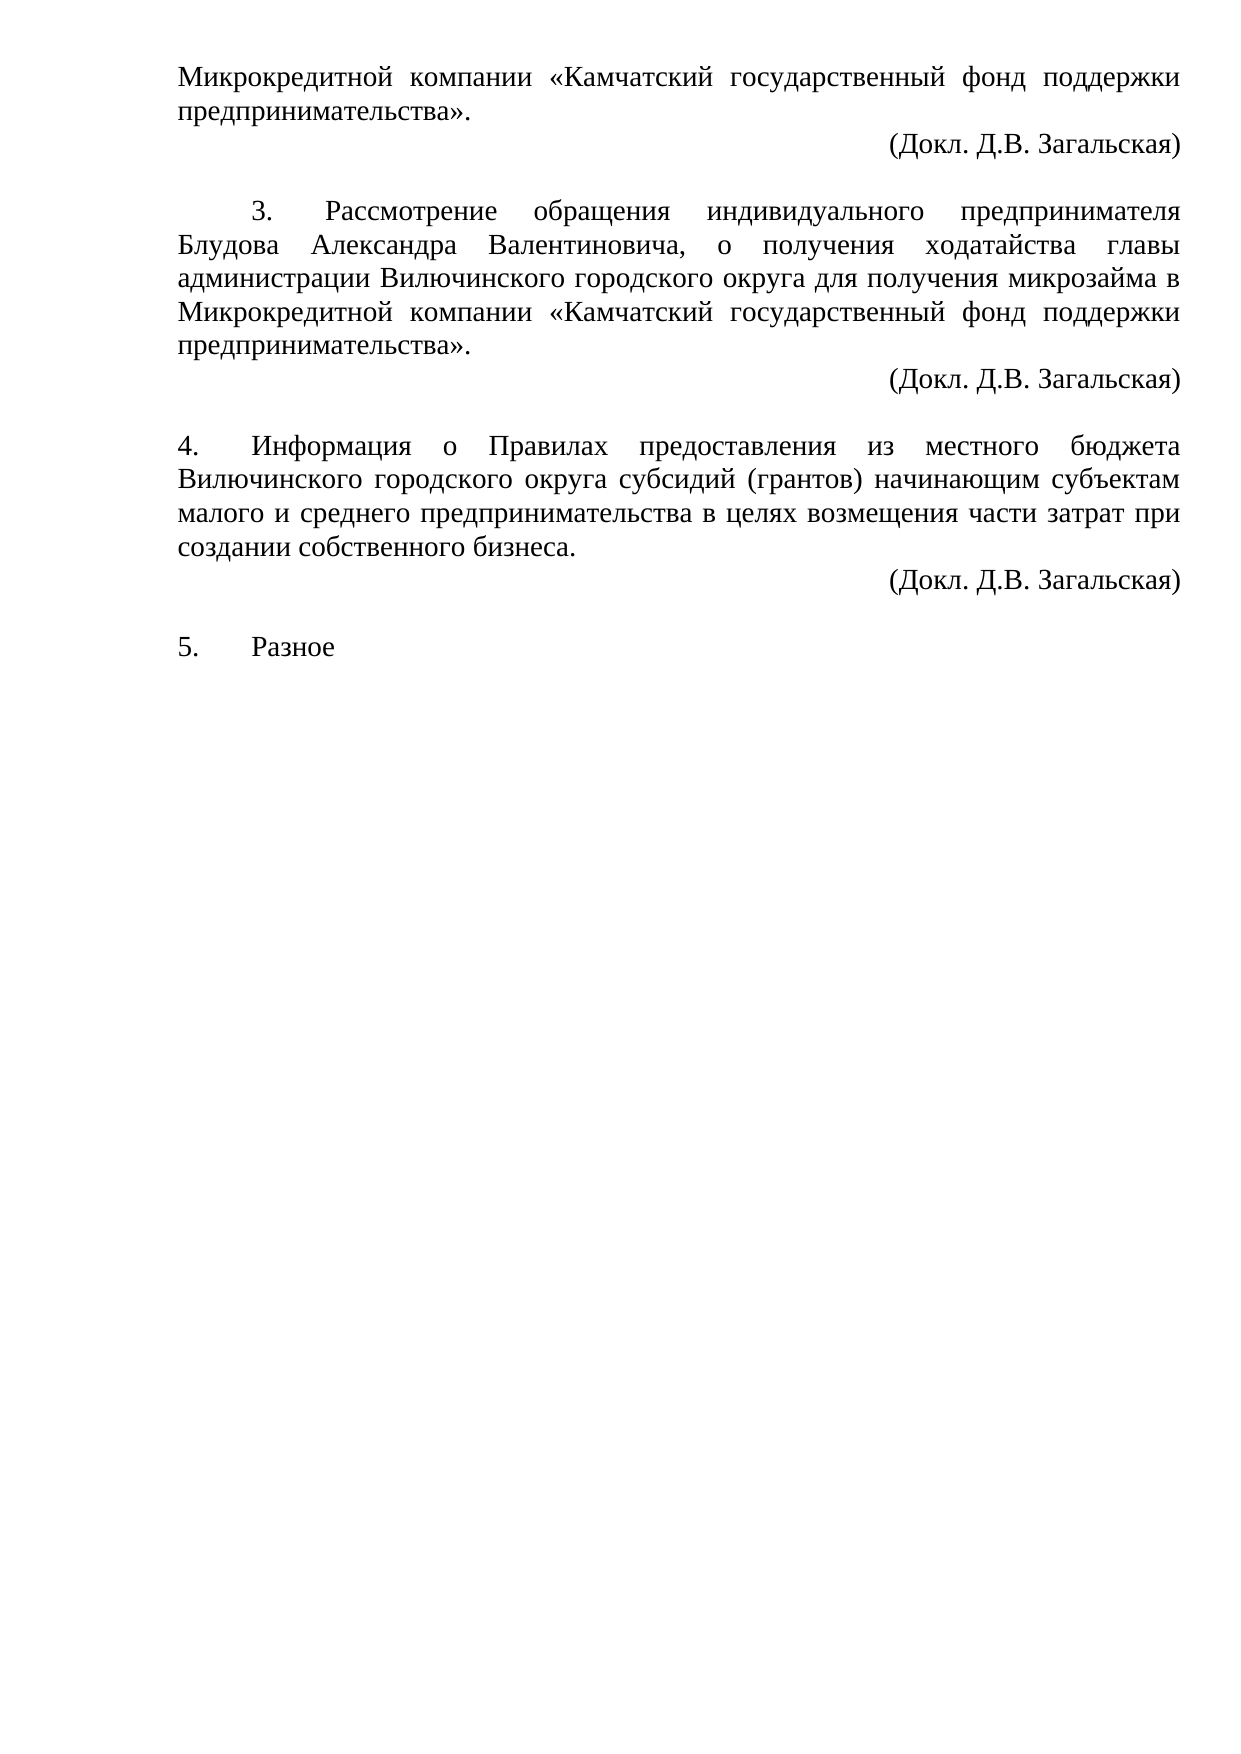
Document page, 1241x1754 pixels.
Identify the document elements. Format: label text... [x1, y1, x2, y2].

list (Докл. Д.В. Загальская) [215, 126, 1181, 160]
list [177, 59, 1181, 126]
list Разное [177, 629, 1181, 663]
list (Докл. Д.В. Загальская) [177, 562, 1181, 596]
list Информация о Правилах предоставления из местного бюджета Вилючинского городского округа субсидий (грантов) начинающим субъектам малого и среднего предпринимательства в целях возмещения части затрат при создании собственного бизнеса. [177, 428, 1181, 562]
list (Докл. Д.В. Загальская) [177, 361, 1181, 394]
list Рассмотрение обращения индивидуального предпринимателя Блудова Александра Валентиновича, о получения ходатайства главы администрации Вилючинского городского округа для получения микрозайма в Микрокредитной компании «Камчатский государственный фонд поддержки предпринимательства». [177, 193, 1181, 361]
